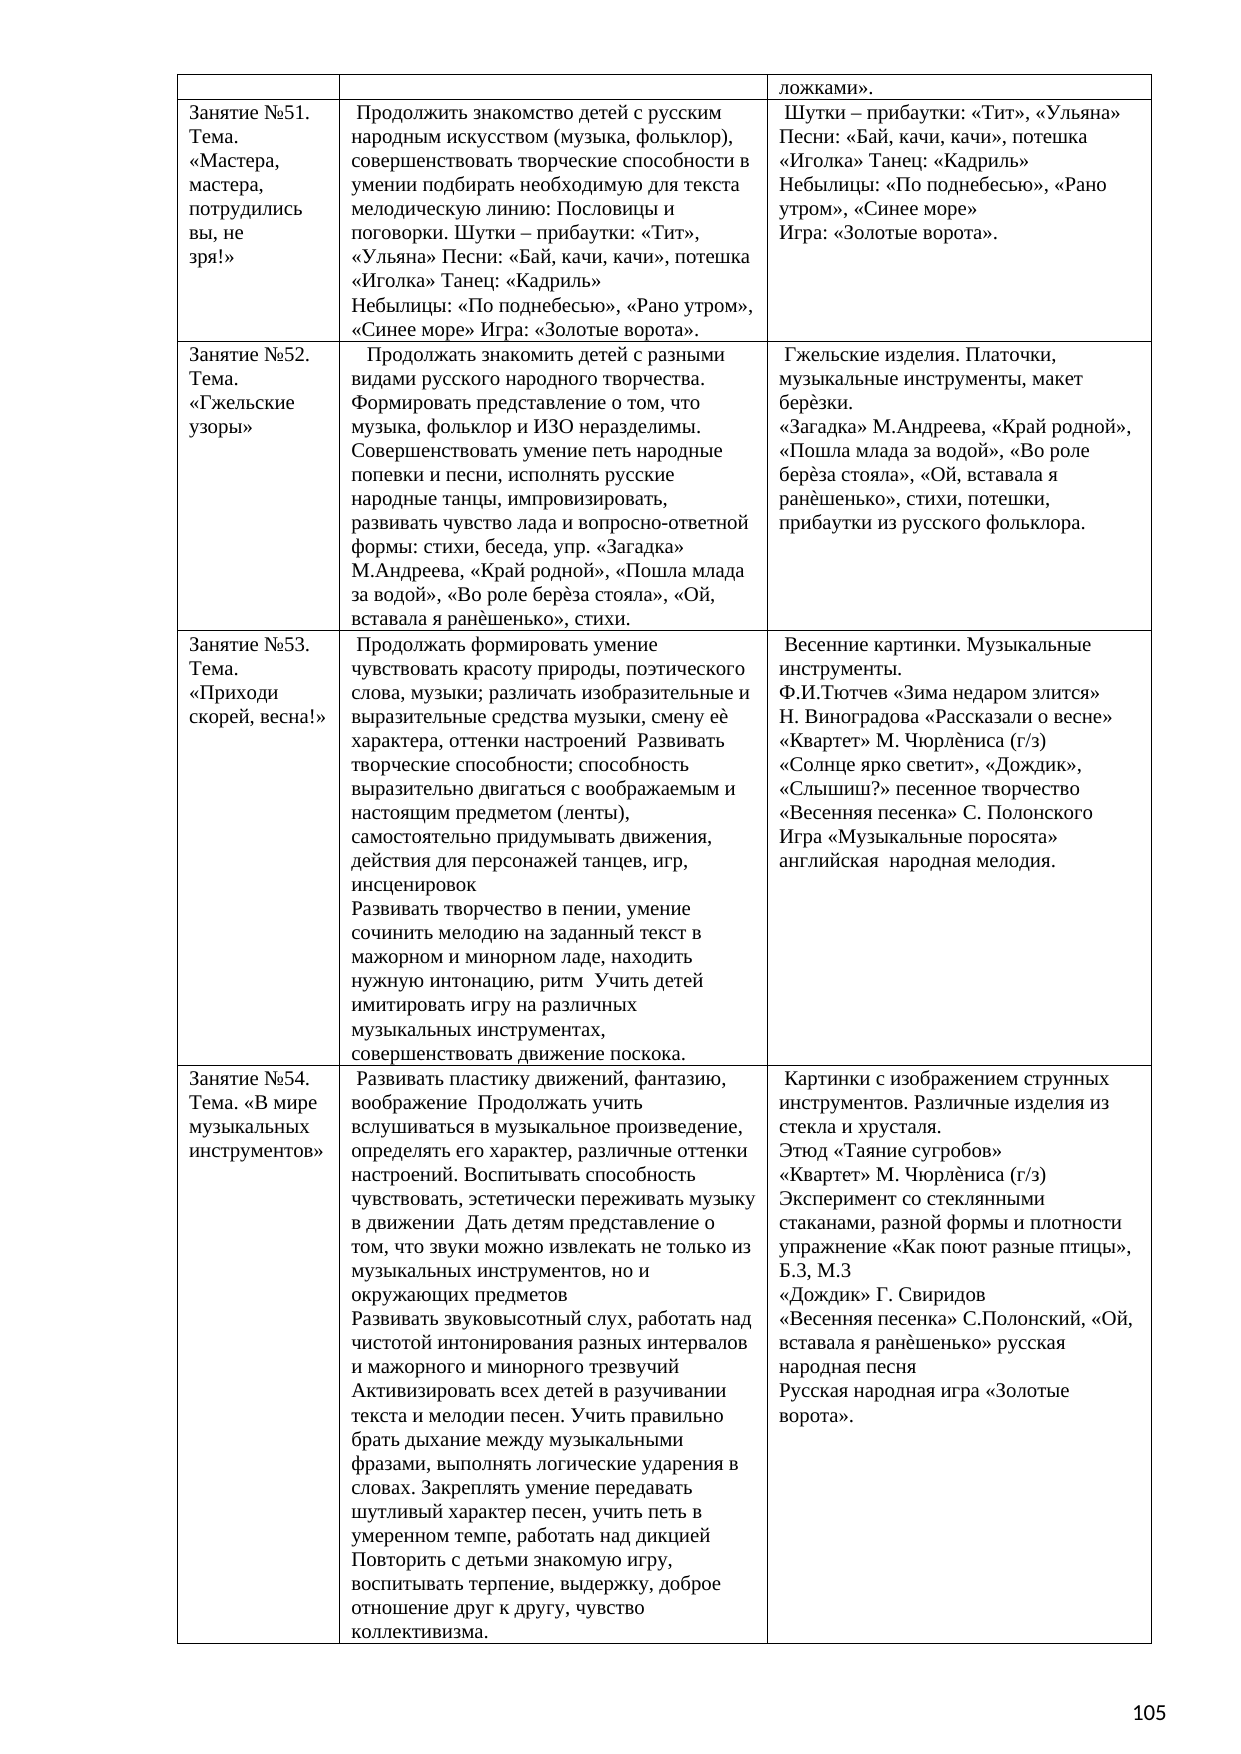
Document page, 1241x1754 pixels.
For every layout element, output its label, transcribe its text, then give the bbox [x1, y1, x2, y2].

table_cell Продолжить знакомство детей с русским народным искусством (музыка, фольклор), совершенствовать творческие способности в умении подбирать необходимую для текста мелодическую линию: Пословицы и поговорки. Шутки – прибаутки: «Тит», «Ульяна» Песни: «Бай, качи, качи», потешка «Иголка» Танец: «Кадриль» Небылицы: «По поднебесью», «Рано утром», «Синее море» Игра: «Золотые ворота». [340, 100, 767, 341]
table_cell Весенние картинки. Музыкальные инструменты. Ф.И.Тютчев «Зима недаром злится» Н. Виноградова «Рассказали о весне» «Квартет» М. Чюрлѐниса (г/з) «Солнце ярко светит», «Дождик», «Слышиш?» песенное творчество «Весенняя песенка» С. Полонского Игра «Музыкальные поросята» английская народная мелодия. [768, 631, 1151, 1064]
table_cell Продолжать знакомить детей с разными видами русского народного творчества. Формировать представление о том, что музыка, фольклор и ИЗО неразделимы. Совершенствовать умение петь народные попевки и песни, исполнять русские народные танцы, импровизировать, развивать чувство лада и вопросно-ответной формы: стихи, беседа, упр. «Загадка» М.Андреева, «Край родной», «Пошла млада за водой», «Во роле берѐза стояла», «Ой, вставала я ранѐшенько», стихи. [340, 342, 767, 630]
table_cell Занятие №51. Тема. «Мастера, мастера, потрудились вы, не зря!» [178, 100, 339, 341]
table_cell Гжельские изделия. Платочки, музыкальные инструменты, макет берѐзки. «Загадка» М.Андреева, «Край родной», «Пошла млада за водой», «Во роле берѐза стояла», «Ой, вставала я ранѐшенько», стихи, потешки, прибаутки из русского фольклора. [768, 342, 1151, 630]
table_cell Шутки – прибаутки: «Тит», «Ульяна» Песни: «Бай, качи, качи», потешка «Иголка» Танец: «Кадриль» Небылицы: «По поднебесью», «Рано утром», «Синее море» Игра: «Золотые ворота». [768, 100, 1151, 341]
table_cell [768, 75, 1151, 99]
table_cell Картинки с изображением струнных инструментов. Различные изделия из стекла и хрусталя. Этюд «Таяние сугробов» «Квартет» М. Чюрлѐниса (г/з) Эксперимент со стеклянными стаканами, разной формы и плотности упражнение «Как поют разные птицы», Б.3, М.3 «Дождик» Г. Свиридов «Весенняя песенка» С.Полонский, «Ой, вставала я ранѐшенько» русская народная песня Русская народная игра «Золотые ворота». [768, 1066, 1151, 1643]
table_cell Продолжать формировать умение чувствовать красоту природы, поэтического слова, музыки; различать изобразительные и выразительные средства музыки, смену еѐ характера, оттенки настроений Развивать творческие способности; способность выразительно двигаться с воображаемым и настоящим предметом (ленты), самостоятельно придумывать движения, действия для персонажей танцев, игр, инсценировок Развивать творчество в пении, умение сочинить мелодию на заданный текст в мажорном и минорном ладе, находить нужную интонацию, ритм Учить детей имитировать игру на различных музыкальных инструментах, совершенствовать движение поскока. [340, 631, 767, 1064]
table_cell Развивать пластику движений, фантазию, воображение Продолжать учить вслушиваться в музыкальное произведение, определять его характер, различные оттенки настроений. Воспитывать способность чувствовать, эстетически переживать музыку в движении Дать детям представление о том, что звуки можно извлекать не только из музыкальных инструментов, но и окружающих предметов Развивать звуковысотный слух, работать над чистотой интонирования разных интервалов и мажорного и минорного трезвучий Активизировать всех детей в разучивании текста и мелодии песен. Учить правильно брать дыхание между музыкальными фразами, выполнять логические ударения в словах. Закреплять умение передавать шутливый характер песен, учить петь в умеренном темпе, работать над дикцией Повторить с детьми знакомую игру, воспитывать терпение, выдержку, доброе отношение друг к другу, чувство коллективизма. [340, 1066, 767, 1643]
table_cell Занятие №53. Тема. «Приходи скорей, весна!» [178, 631, 339, 1064]
table_cell Занятие №54. Тема. «В мире музыкальных инструментов» [178, 1066, 339, 1643]
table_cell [340, 75, 767, 99]
table_cell Занятие №52. Тема. «Гжельские узоры» [178, 342, 339, 630]
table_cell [178, 75, 339, 99]
